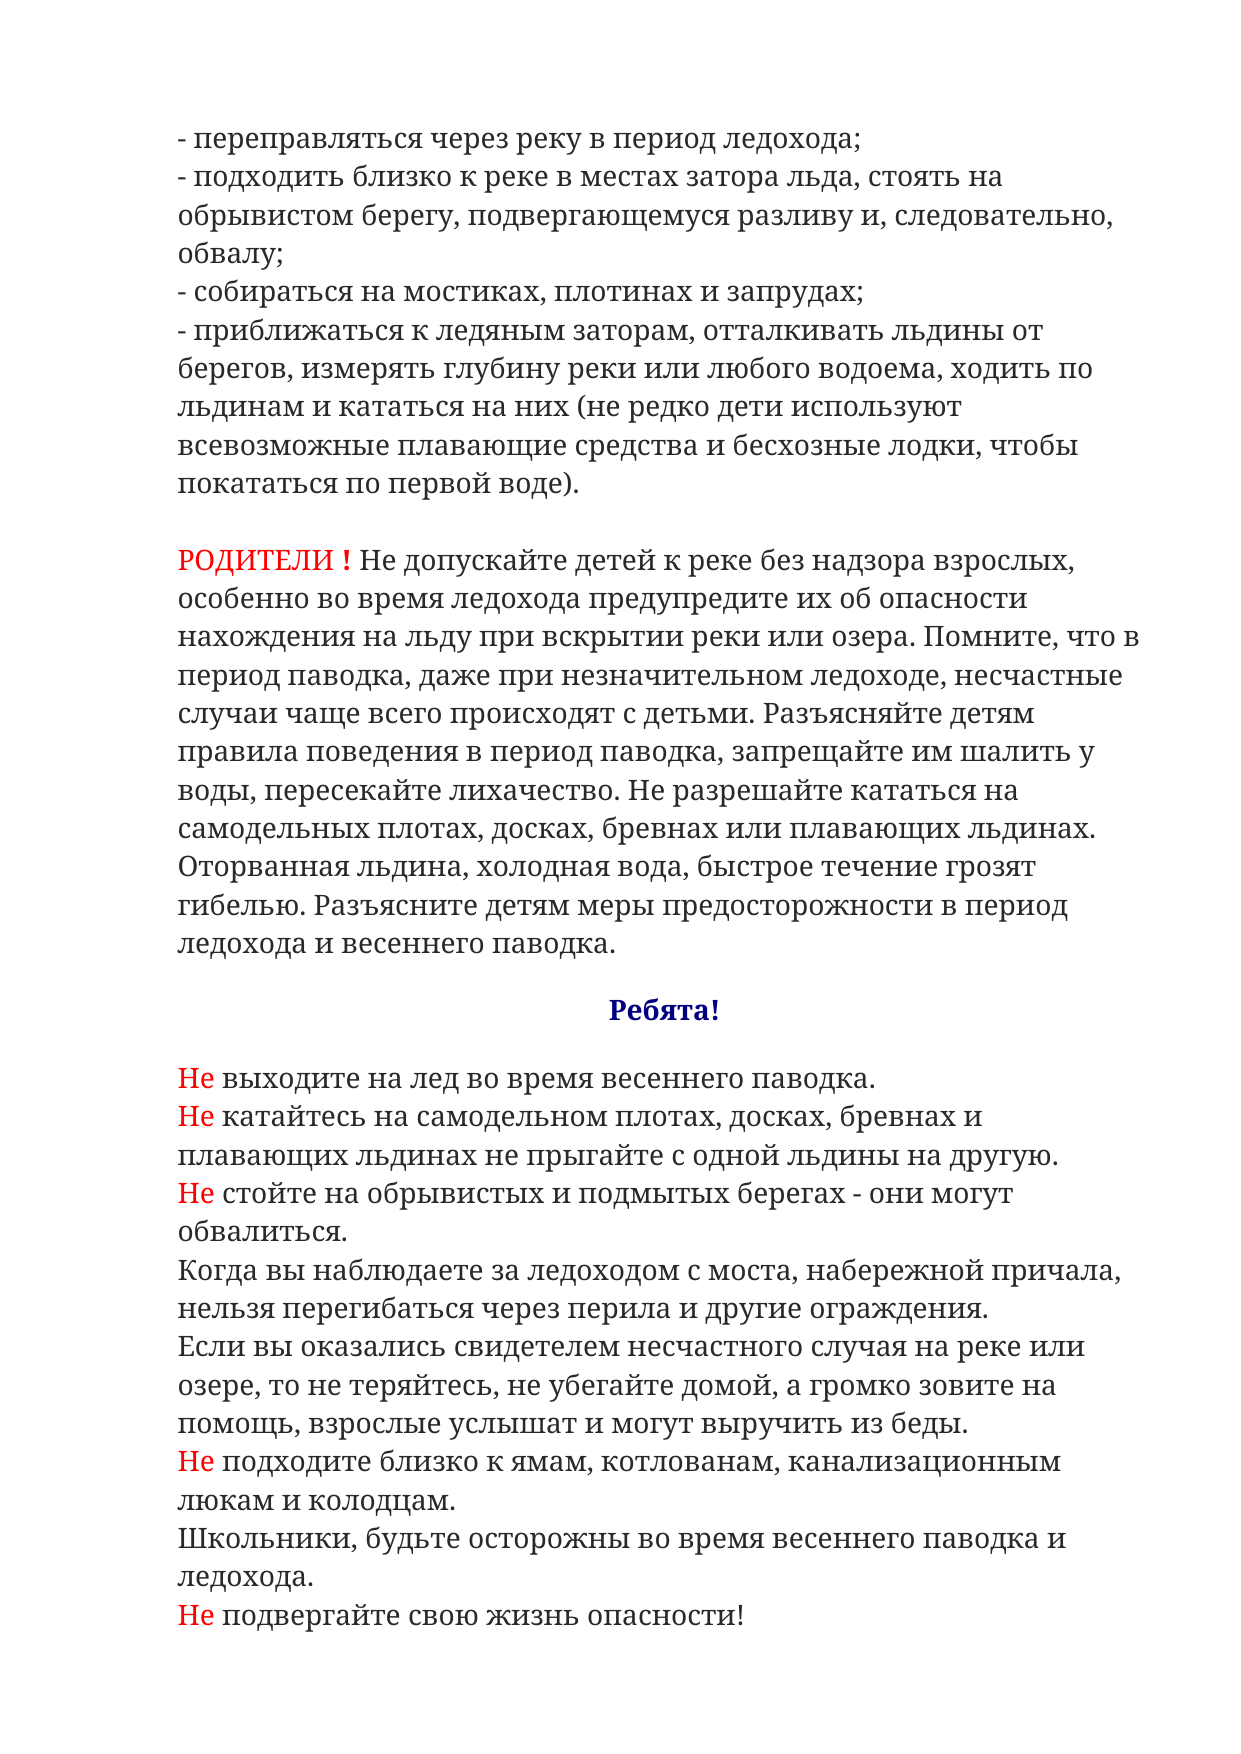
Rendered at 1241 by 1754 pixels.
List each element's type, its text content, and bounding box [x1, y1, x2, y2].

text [177, 1058, 1152, 1633]
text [177, 118, 1152, 961]
text Ребята! [177, 991, 1152, 1029]
